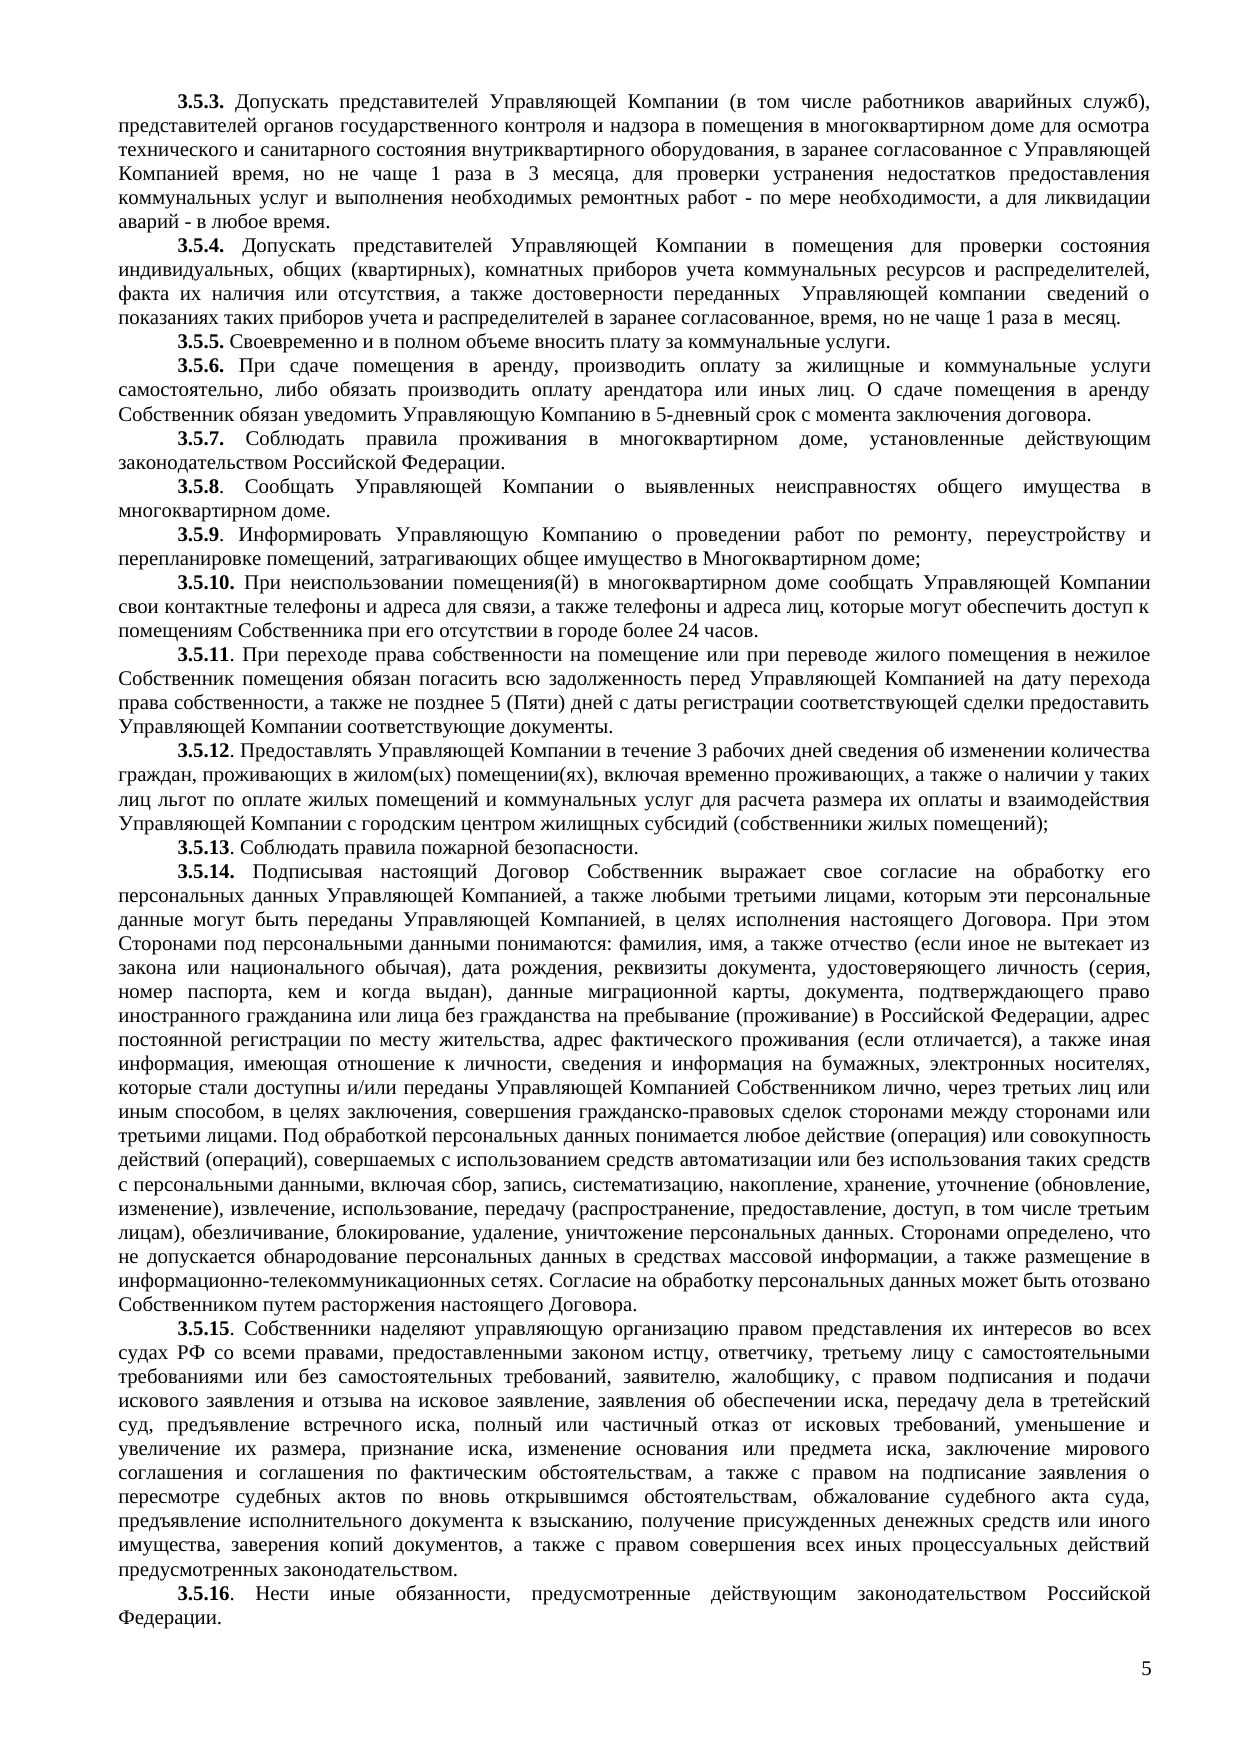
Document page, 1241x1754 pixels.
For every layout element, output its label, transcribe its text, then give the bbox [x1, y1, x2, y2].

text 3.5.9. Информировать Управляющую Компанию о проведении работ по ремонту, переустройству и перепланировке помещений, затрагивающих общее имущество в Многоквартирном доме; [118, 522, 1152, 570]
text 3.5.6. При сдаче помещения в аренду, производить оплату за жилищные и коммунальные услуги самостоятельно, либо обязать производить оплату арендатора или иных лиц. О сдаче помещения в аренду Собственник обязан уведомить Управляющую Компанию в 5-дневный срок с момента заключения договора. [118, 353, 1152, 426]
text 3.5.13. Соблюдать правила пожарной безопасности. [118, 834, 1152, 859]
text 3.5.5. Своевременно и в полном объеме вносить плату за коммунальные услуги. [118, 329, 1152, 353]
text 3.5.8. Сообщать Управляющей Компании о выявленных неисправностях общего имущества в многоквартирном доме. [118, 474, 1152, 522]
text 3.5.11. При переходе права собственности на помещение или при переводе жилого помещения в нежилое Собственник помещения обязан погасить всю задолженность перед Управляющей Компанией на дату перехода права собственности, а также не позднее 5 (Пяти) дней с даты регистрации соответствующей сделки предоставить Управляющей Компании соответствующие документы. [118, 642, 1152, 738]
text 3.5.4. Допускать представителей Управляющей Компании в помещения для проверки состояния индивидуальных, общих (квартирных), комнатных приборов учета коммунальных ресурсов и распределителей, факта их наличия или отсутствия, а также достоверности переданных Управляющей компании сведений о показаниях таких приборов учета и распределителей в заранее согласованное, время, но не чаще 1 раза в месяц. [118, 233, 1152, 329]
text 3.5.14. Подписывая настоящий Договор Собственник выражает свое согласие на обработку его персональных данных Управляющей Компанией, а также любыми третьими лицами, которым эти персональные данные могут быть переданы Управляющей Компанией, в целях исполнения настоящего Договора. При этом Сторонами под персональными данными понимаются: фамилия, имя, а также отчество (если иное не вытекает из закона или национального обычая), дата рождения, реквизиты документа, удостоверяющего личность (серия, номер паспорта, кем и когда выдан), данные миграционной карты, документа, подтверждающего право иностранного гражданина или лица без гражданства на пребывание (проживание) в Российской Федерации, адрес постоянной регистрации по месту жительства, адрес фактического проживания (если отличается), а также иная информация, имеющая отношение к личности, сведения и информация на бумажных, электронных носителях, которые стали доступны и/или переданы Управляющей Компанией Собственником лично, через третьих лиц или иным способом, в целях заключения, совершения гражданско-правовых сделок сторонами между сторонами или третьими лицами. Под обработкой персональных данных понимается любое действие (операция) или совокупность действий (операций), совершаемых с использованием средств автоматизации или без использования таких средств с персональными данными, включая сбор, запись, систематизацию, накопление, хранение, уточнение (обновление, изменение), извлечение, использование, передачу (распространение, предоставление, доступ, в том числе третьим лицам), обезличивание, блокирование, удаление, уничтожение персональных данных. Сторонами определено, что не допускается обнародование персональных данных в средствах массовой информации, а также размещение в информационно-телекоммуникационных сетях. Согласие на обработку персональных данных может быть отозвано Собственником путем расторжения настоящего Договора. [118, 859, 1152, 1316]
text 3.5.10. При неиспользовании помещения(й) в многоквартирном доме сообщать Управляющей Компании свои контактные телефоны и адреса для связи, а также телефоны и адреса лиц, которые могут обеспечить доступ к помещениям Собственника при его отсутствии в городе более 24 часов. [118, 570, 1152, 642]
text 3.5.3. Допускать представителей Управляющей Компании (в том числе работников аварийных служб), представителей органов государственного контроля и надзора в помещения в многоквартирном доме для осмотра технического и санитарного состояния внутриквартирного оборудования, в заранее согласованное с Управляющей Компанией время, но не чаще 1 раза в 3 месяца, для проверки устранения недостатков предоставления коммунальных услуг и выполнения необходимых ремонтных работ - по мере необходимости, а для ликвидации аварий - в любое время. [118, 89, 1152, 233]
text 3.5.15. Собственники наделяют управляющую организацию правом представления их интересов во всех судах РФ со всеми правами, предоставленными законом истцу, ответчику, третьему лицу с самостоятельными требованиями или без самостоятельных требований, заявителю, жалобщику, с правом подписания и подачи искового заявления и отзыва на исковое заявление, заявления об обеспечении иска, передачу дела в третейский суд, предъявление встречного иска, полный или частичный отказ от исковых требований, уменьшение и увеличение их размера, признание иска, изменение основания или предмета иска, заключение мирового соглашения и соглашения по фактическим обстоятельствам, а также с правом на подписание заявления о пересмотре судебных актов по вновь открывшимся обстоятельствам, обжалование судебного акта суда, предъявление исполнительного документа к взысканию, получение присужденных денежных средств или иного имущества, заверения копий документов, а также с правом совершения всех иных процессуальных действий предусмотренных законодательством. [118, 1316, 1152, 1581]
text 3.5.7. Соблюдать правила проживания в многоквартирном доме, установленные действующим законодательством Российской Федерации. [118, 426, 1152, 474]
text 3.5.12. Предоставлять Управляющей Компании в течение 3 рабочих дней сведения об изменении количества граждан, проживающих в жилом(ых) помещении(ях), включая временно проживающих, а также о наличии у таких лиц льгот по оплате жилых помещений и коммунальных услуг для расчета размера их оплаты и взаимодействия Управляющей Компании с городским центром жилищных субсидий (собственники жилых помещений); [118, 738, 1152, 834]
text 3.5.16. Нести иные обязанности, предусмотренные действующим законодательством Российской Федерации. [118, 1581, 1152, 1629]
